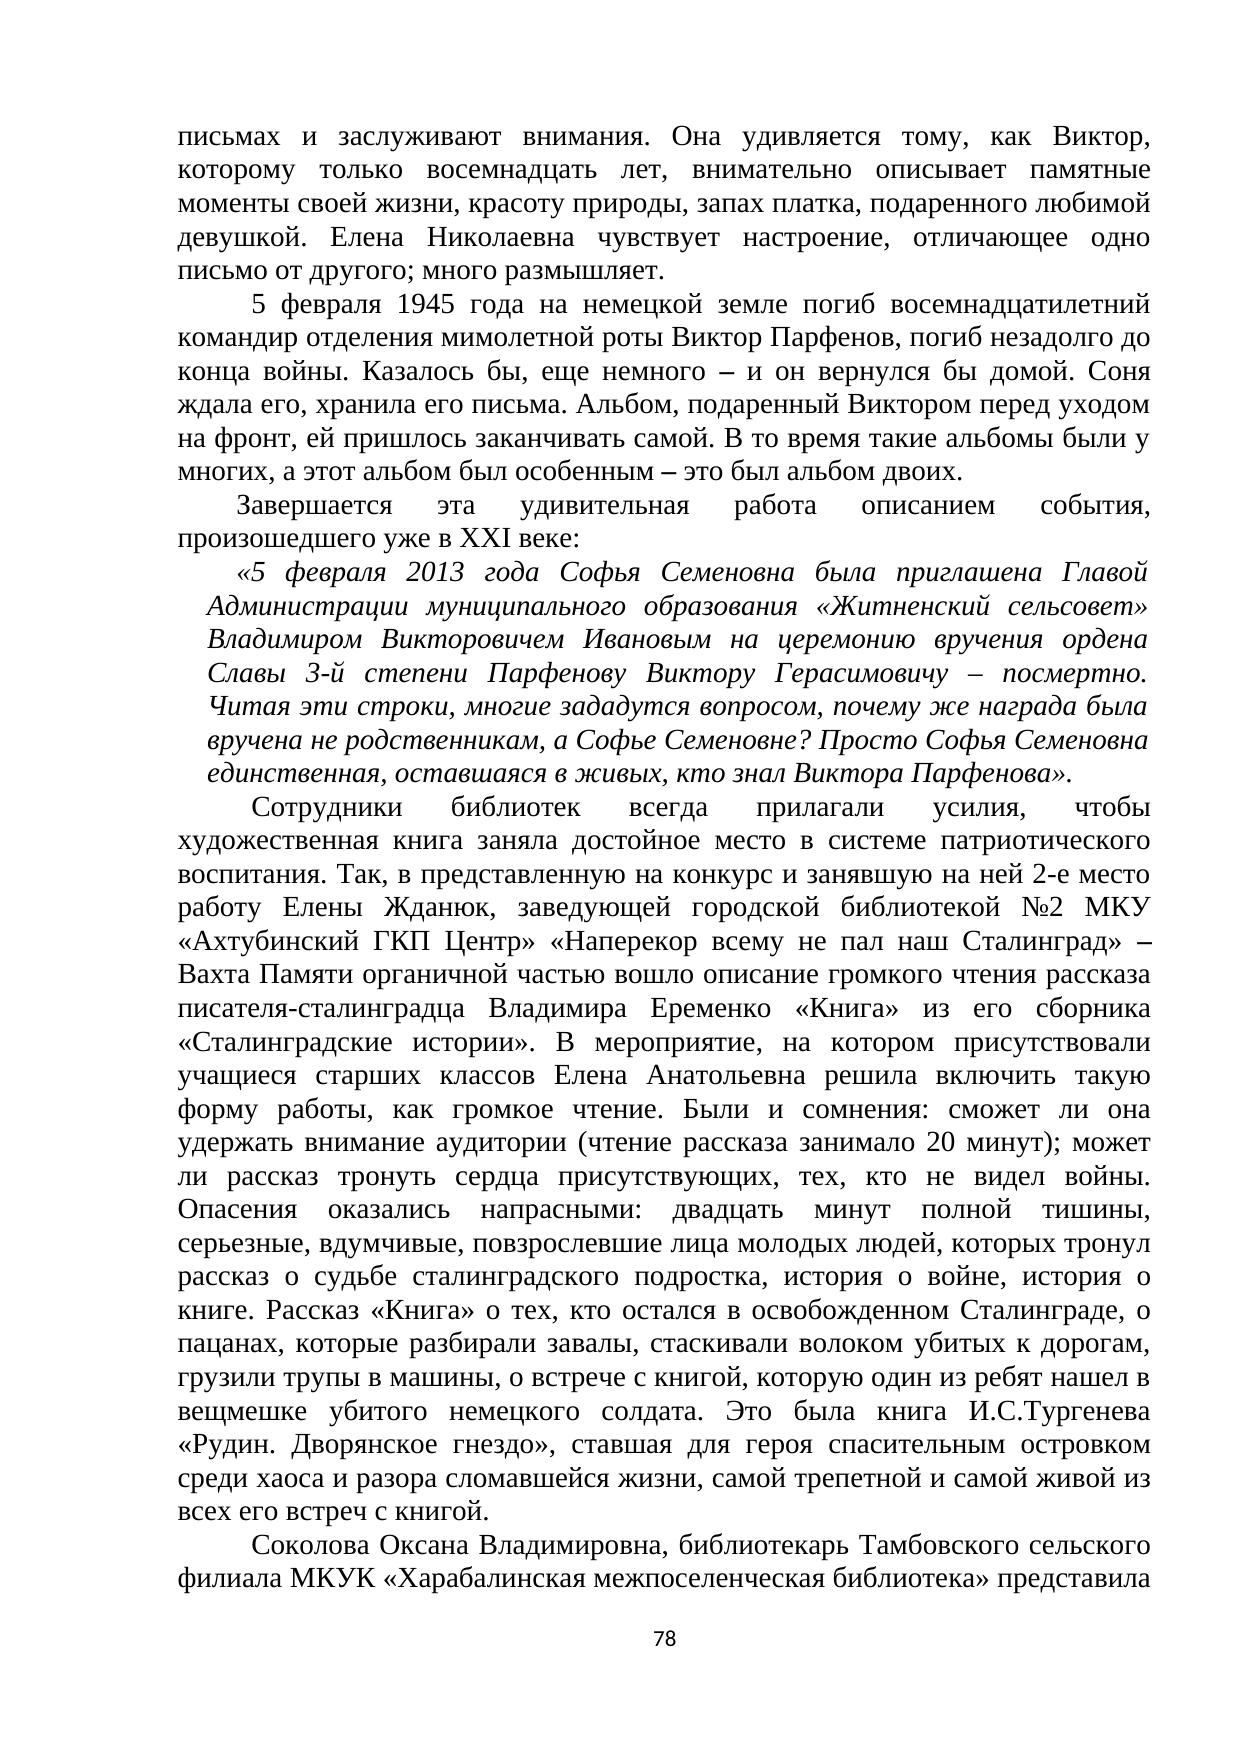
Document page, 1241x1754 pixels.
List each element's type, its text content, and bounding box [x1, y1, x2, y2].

text Завершается эта удивительная работа описанием события, произошедшего уже в ХХI веке: [177, 487, 1152, 554]
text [177, 1527, 1152, 1594]
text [177, 118, 1152, 286]
text 5 февраля 1945 года на немецкой земле погиб восемнадцатилетний командир отделения мимолетной роты Виктор Парфенов, погиб незадолго до конца войны. Казалось бы, еще немного – и он вернулся бы домой. Соня ждала его, хранила его письма. Альбом, подаренный Виктором перед уходом на фронт, ей пришлось заканчивать самой. В то время такие альбомы были у многих, а этот альбом был особенным – это был альбом двоих. [177, 286, 1152, 487]
text Сотрудники библиотек всегда прилагали усилия, чтобы художественная книга заняла достойное место в системе патриотического воспитания. Так, в представленную на конкурс и занявшую на ней 2-е место работу Елены Жданюк, заведующей городской библиотекой №2 МКУ «Ахтубинский ГКП Центр» «Наперекор всему не пал наш Сталинград» – Вахта Памяти органичной частью вошло описание громкого чтения рассказа писателя-сталинградца Владимира Еременко «Книга» из его сборника «Сталинградские истории». В мероприятие, на котором присутствовали учащиеся старших классов Елена Анатольевна решила включить такую форму работы, как громкое чтение. Были и сомнения: сможет ли она удержать внимание аудитории (чтение рассказа занимало 20 минут); может ли рассказ тронуть сердца присутствующих, тех, кто не видел войны. Опасения оказались напрасными: двадцать минут полной тишины, серьезные, вдумчивые, повзрослевшие лица молодых людей, которых тронул рассказ о судьбе сталинградского подростка, история о войне, история о книге. Рассказ «Книга» о тех, кто остался в освобожденном Сталинграде, о пацанах, которые разбирали завалы, стаскивали волоком убитых к дорогам, грузили трупы в машины, о встрече с книгой, которую один из ребят нашел в вещмешке убитого немецкого солдата. Это была книга И.С.Тургенева «Рудин. Дворянское гнездо», ставшая для героя спасительным островком среди хаоса и разора сломавшейся жизни, самой трепетной и самой живой из всех его встреч с книгой. [177, 789, 1152, 1527]
text «5 февраля 2013 года Софья Семеновна была приглашена Главой Администрации муниципального образования «Житненский сельсовет» Владимиром Викторовичем Ивановым на церемонию вручения ордена Славы 3-й степени Парфенову Виктору Герасимовичу – посмертно. Читая эти строки, многие зададутся вопросом, почему же награда была вручена не родственникам, а Софье Семеновне? Просто Софья Семеновна единственная, оставшаяся в живых, кто знал Виктора Парфенова». [207, 554, 1152, 789]
